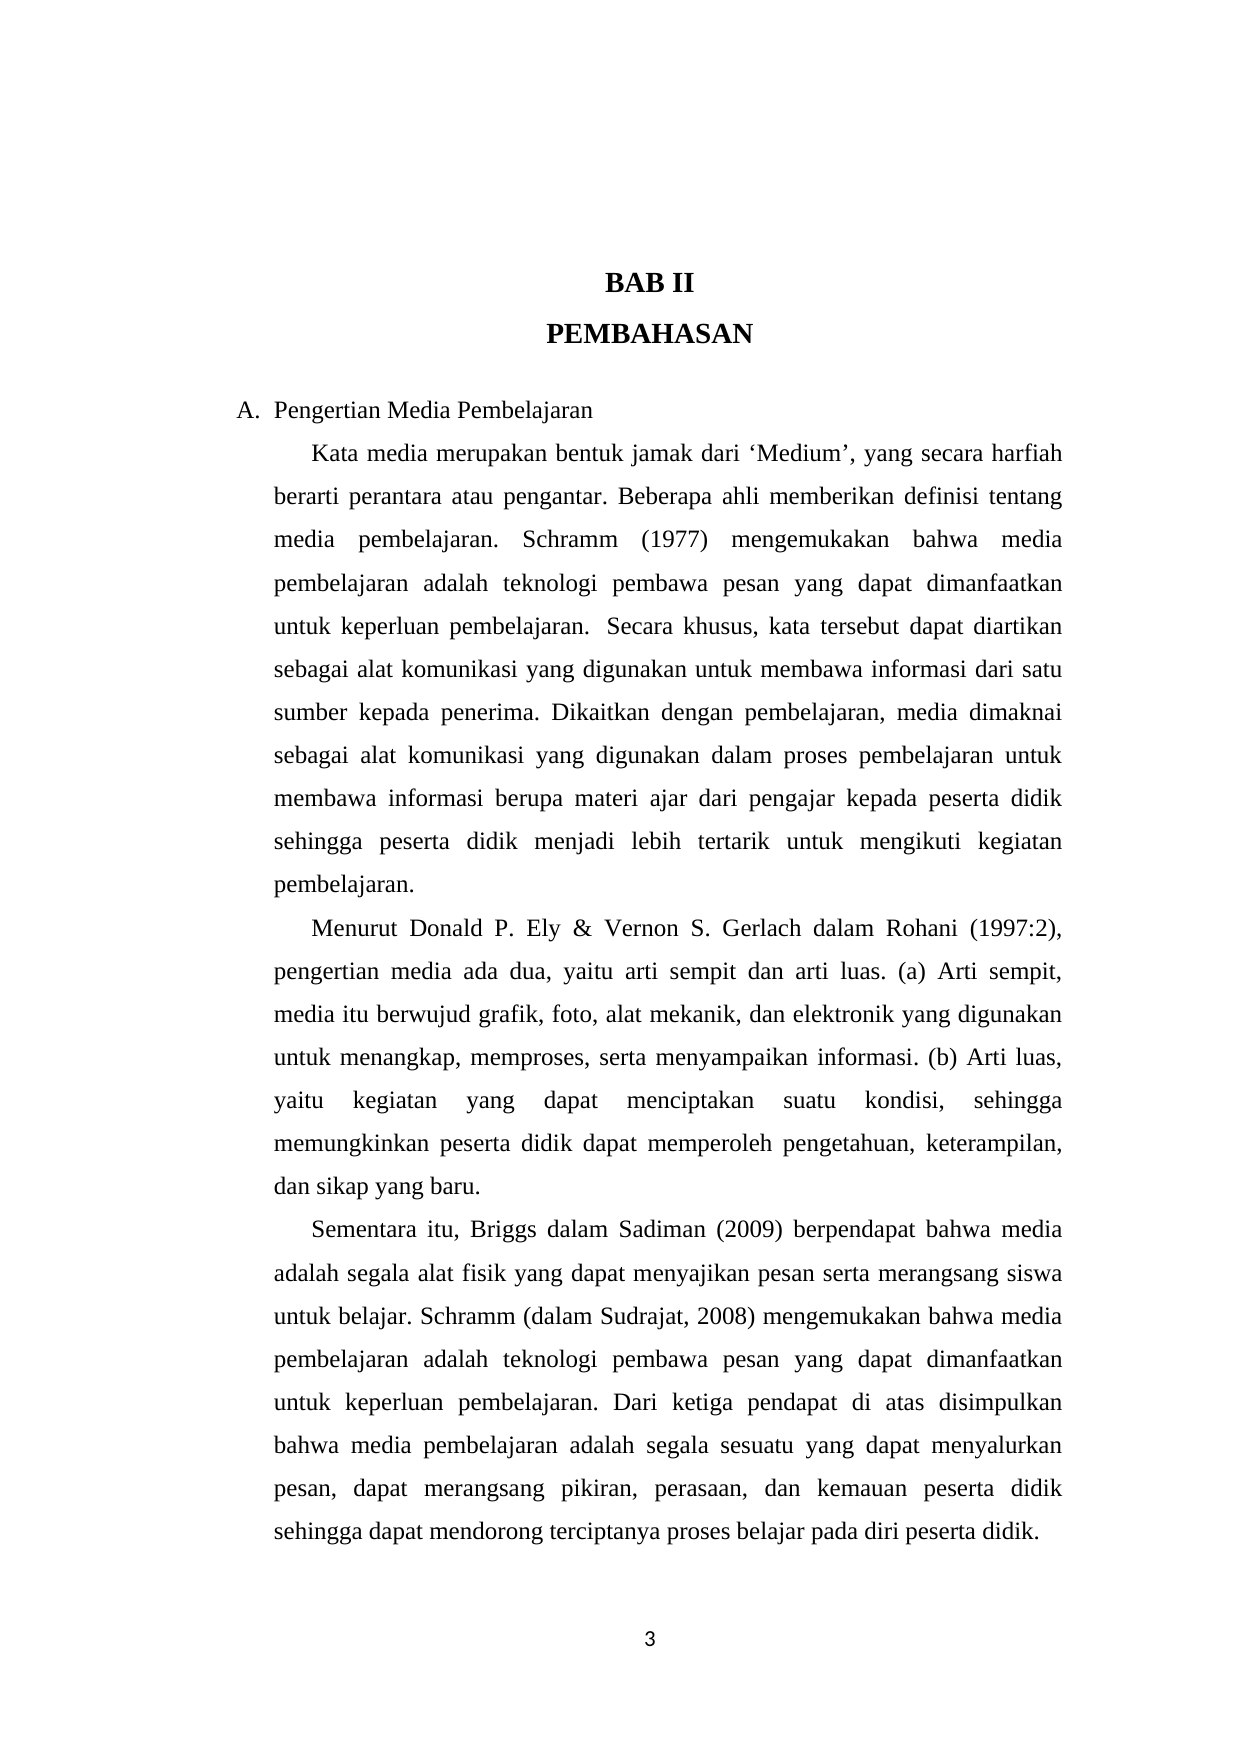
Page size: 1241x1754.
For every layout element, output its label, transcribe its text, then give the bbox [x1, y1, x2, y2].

text BAB II [236, 265, 1063, 299]
list Menurut Donald P. Ely & Vernon S. Gerlach dalam Rohani (1997:2), pengertian media ada dua, yaitu arti sempit dan arti luas. (a) Arti sempit, media itu berwujud grafik, foto, alat mekanik, dan elektronik yang digunakan untuk menangkap, memproses, serta menyampaikan informasi. (b) Arti luas, yaitu kegiatan yang dapat menciptakan suatu kondisi, sehingga memungkinkan peserta didik dapat memperoleh pengetahuan, keterampilan, dan sikap yang baru. [274, 913, 1063, 1200]
list Sementara itu, Briggs dalam Sadiman (2009) berpendapat bahwa media adalah segala alat fisik yang dapat menyajikan pesan serta merangsang siswa untuk belajar. Schramm (dalam Sudrajat, 2008) mengemukakan bahwa media pembelajaran adalah teknologi pembawa pesan yang dapat dimanfaatkan untuk keperluan pembelajaran. Dari ketiga pendapat di atas disimpulkan bahwa media pembelajaran adalah segala sesuatu yang dapat menyalurkan pesan, dapat merangsang pikiran, perasaan, dan kemauan peserta didik sehingga dapat mendorong terciptanya proses belajar pada diri peserta didik. [274, 1214, 1063, 1545]
text PEMBAHASAN [236, 316, 1063, 349]
list Kata media merupakan bentuk jamak dari ‘Medium’, yang secara harfiah berarti perantara atau pengantar. Beberapa ahli memberikan definisi tentang media pembelajaran. Schramm (1977) mengemukakan bahwa media pembelajaran adalah teknologi pembawa pesan yang dapat dimanfaatkan untuk keperluan pembelajaran. Secara khusus, kata tersebut dapat diartikan sebagai alat komunikasi yang digunakan untuk membawa informasi dari satu sumber kepada penerima. Dikaitkan dengan pembelajaran, media dimaknai sebagai alat komunikasi yang digunakan dalam proses pembelajaran untuk membawa informasi berupa materi ajar dari pengajar kepada peserta didik sehingga peserta didik menjadi lebih tertarik untuk mengikuti kegiatan pembelajaran. [274, 438, 1063, 898]
list Pengertian Media Pembelajaran [236, 395, 1063, 424]
